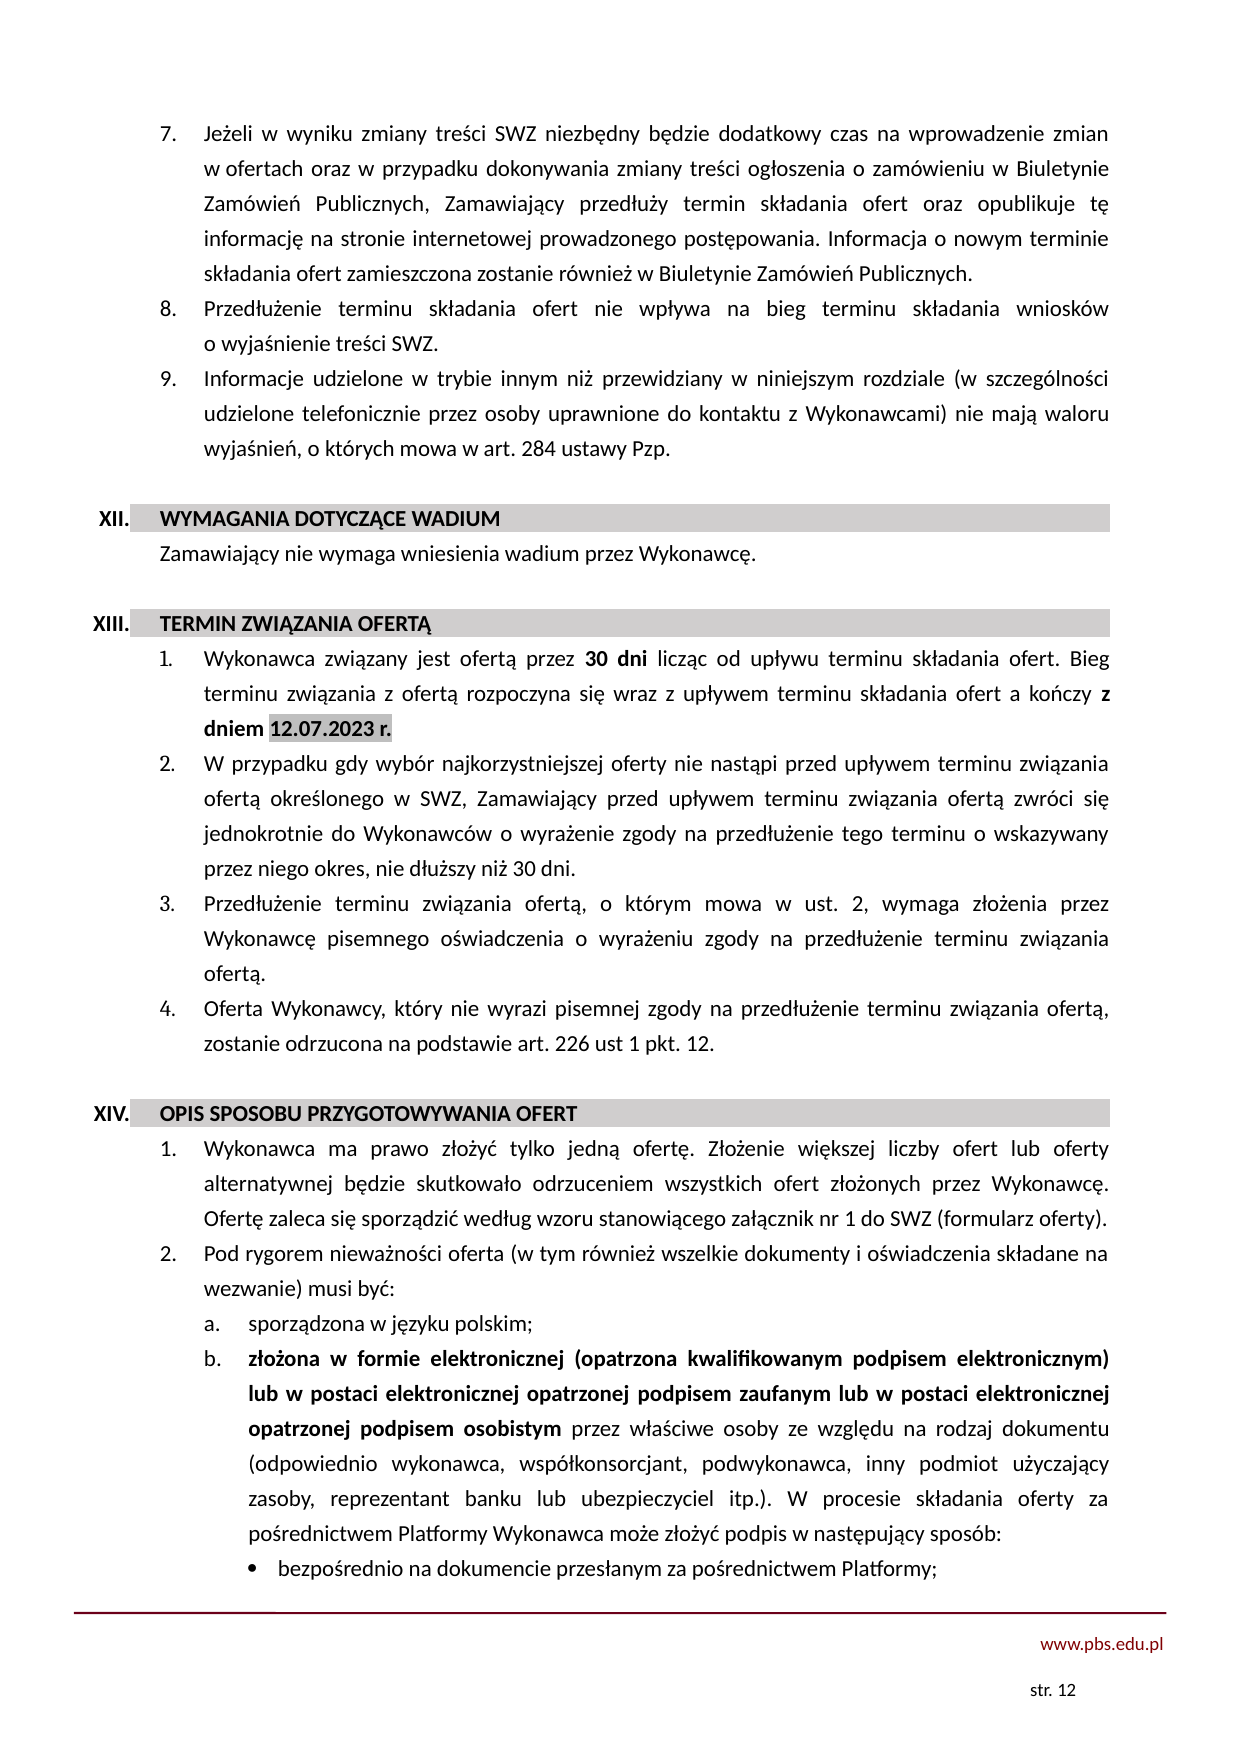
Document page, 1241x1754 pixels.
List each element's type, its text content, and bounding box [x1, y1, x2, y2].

list Wykonawca związany jest ofertą przez 30 dni licząc od upływu terminu składania ofert. Bieg terminu związania z ofertą rozpoczyna się wraz z upływem terminu składania ofert a kończy z dniem 12.07.2023 r. [159, 644, 1110, 742]
list bezpośrednio na dokumencie przesłanym za pośrednictwem Platformy; [248, 1554, 1110, 1582]
text Zamawiający nie wymaga wniesienia wadium przez Wykonawcę. [159, 539, 1110, 567]
list Pod rygorem nieważności oferta (w tym również wszelkie dokumenty i oświadczenia składane na wezwanie) musi być: [159, 1239, 1110, 1302]
list TERMIN ZWIĄZANIA OFERTĄ [130, 609, 1110, 637]
list złożona w formie elektronicznej (opatrzona kwalifikowanym podpisem elektronicznym) lub w postaci elektronicznej opatrzonej podpisem zaufanym lub w postaci elektronicznej opatrzonej podpisem osobistym przez właściwe osoby ze względu na rodzaj dokumentu (odpowiednio wykonawca, współkonsorcjant, podwykonawca, inny podmiot użyczający zasoby, reprezentant banku lub ubezpieczyciel itp.). W procesie składania oferty za pośrednictwem Platformy Wykonawca może złożyć podpis w następujący sposób: [204, 1344, 1110, 1547]
list sporządzona w języku polskim; [204, 1309, 1110, 1337]
list Informacje udzielone w trybie innym niż przewidziany w niniejszym rozdziale (w szczególności udzielone telefonicznie przez osoby uprawnione do kontaktu z Wykonawcami) nie mają waloru wyjaśnień, o których mowa w art. 284 ustawy Pzp. [159, 364, 1110, 462]
list W przypadku gdy wybór najkorzystniejszej oferty nie nastąpi przed upływem terminu związania ofertą określonego w SWZ, Zamawiający przed upływem terminu związania ofertą zwróci się jednokrotnie do Wykonawców o wyrażenie zgody na przedłużenie tego terminu o wskazywany przez niego okres, nie dłuższy niż 30 dni. [159, 749, 1110, 882]
list Jeżeli w wyniku zmiany treści SWZ niezbędny będzie dodatkowy czas na wprowadzenie zmian w ofertach oraz w przypadku dokonywania zmiany treści ogłoszenia o zamówieniu w Biuletynie Zamówień Publicznych, Zamawiający przedłuży termin składania ofert oraz opublikuje tę informację na stronie internetowej prowadzonego postępowania. Informacja o nowym terminie składania ofert zamieszczona zostanie również w Biuletynie Zamówień Publicznych. [159, 119, 1110, 287]
list Przedłużenie terminu związania ofertą, o którym mowa w ust. 2, wymaga złożenia przez Wykonawcę pisemnego oświadczenia o wyrażeniu zgody na przedłużenie terminu związania ofertą. [159, 889, 1110, 987]
list Oferta Wykonawcy, który nie wyrazi pisemnej zgody na przedłużenie terminu związania ofertą, zostanie odrzucona na podstawie art. 226 ust 1 pkt. 12. [159, 994, 1110, 1057]
list OPIS SPOSOBU PRZYGOTOWYWANIA OFERT [130, 1099, 1110, 1127]
list WYMAGANIA DOTYCZĄCE WADIUM [130, 504, 1110, 532]
list Przedłużenie terminu składania ofert nie wpływa na bieg terminu składania wniosków o wyjaśnienie treści SWZ. [159, 294, 1110, 357]
list Wykonawca ma prawo złożyć tylko jedną ofertę. Złożenie większej liczby ofert lub oferty alternatywnej będzie skutkowało odrzuceniem wszystkich ofert złożonych przez Wykonawcę. Ofertę zaleca się sporządzić według wzoru stanowiącego załącznik nr 1 do SWZ (formularz oferty). [159, 1134, 1110, 1232]
